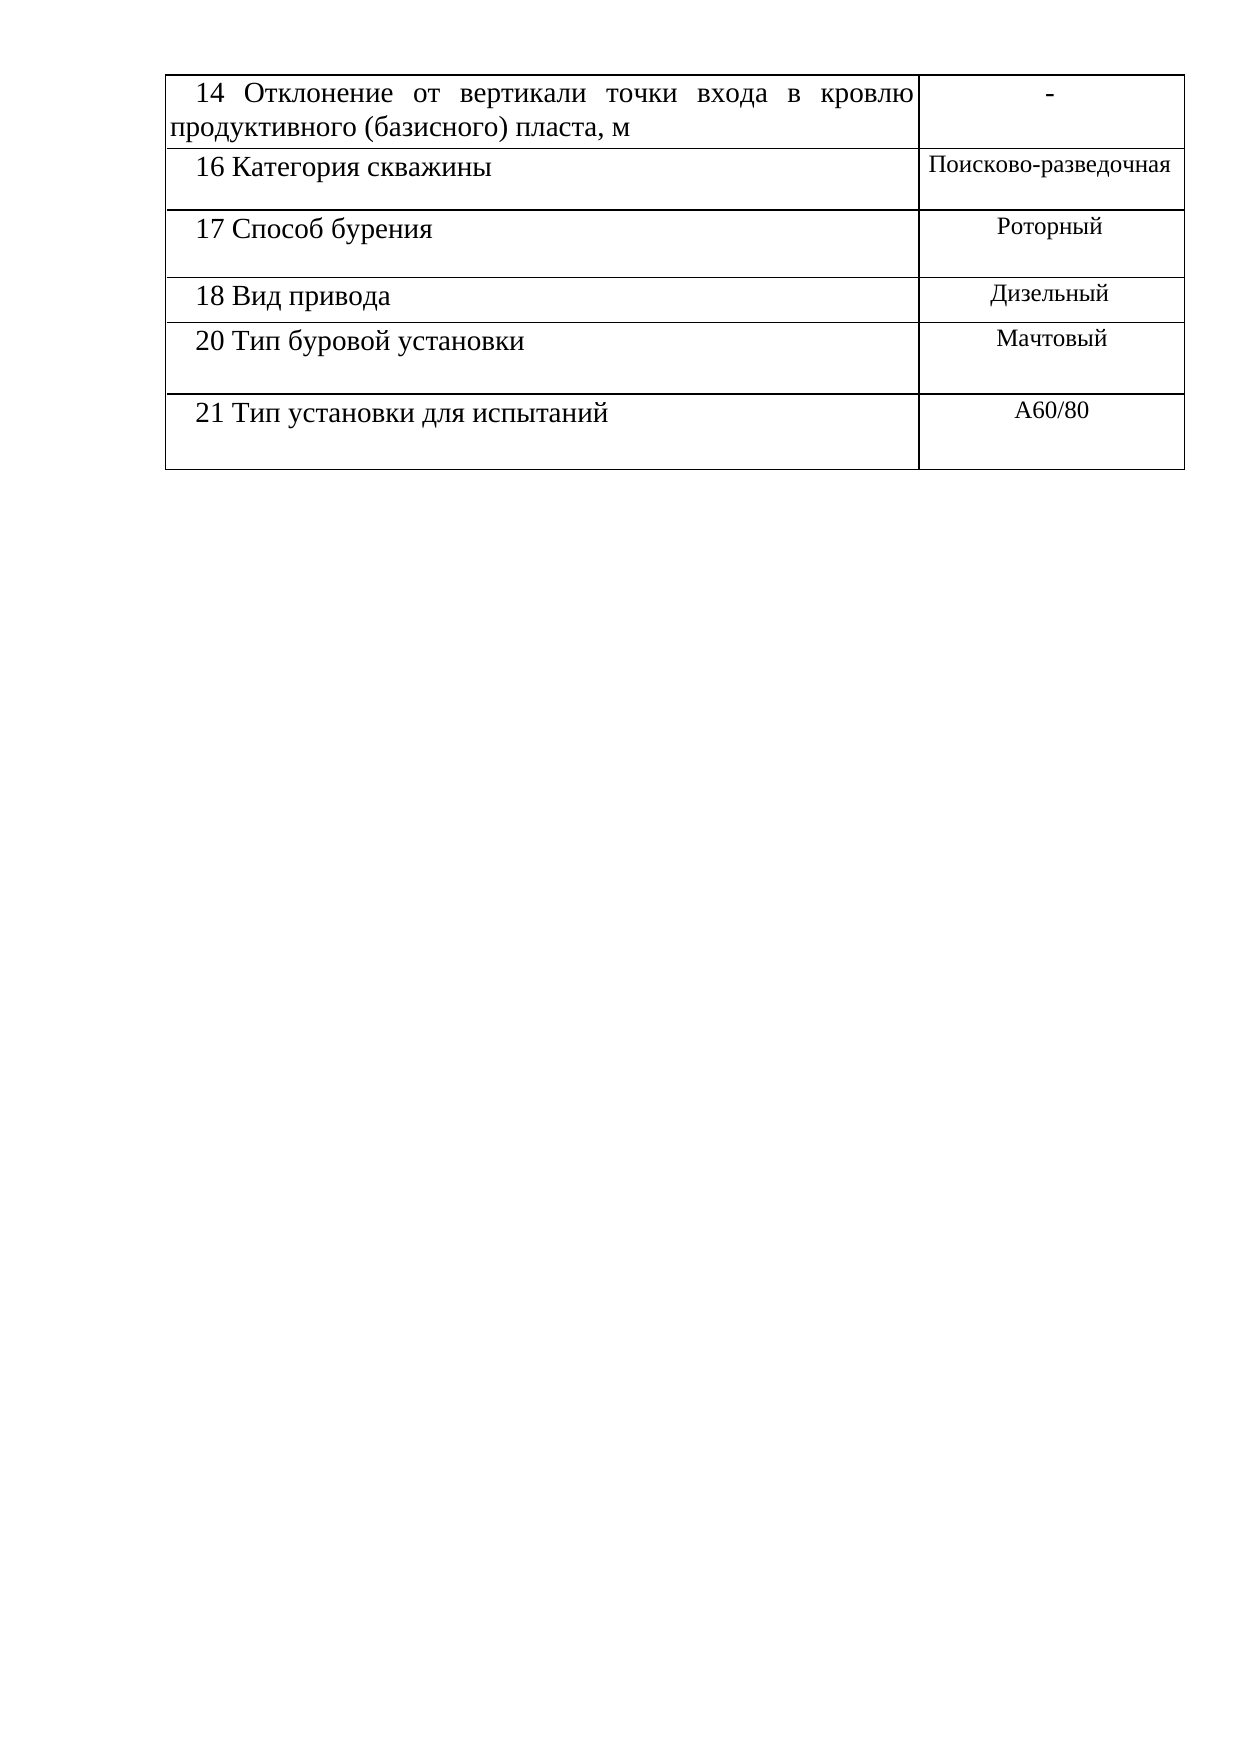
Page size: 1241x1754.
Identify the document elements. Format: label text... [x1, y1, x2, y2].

table_cell 16 Категория скважины [166, 149, 918, 209]
table_cell - [920, 76, 1184, 148]
table_cell Дизельный [920, 278, 1184, 322]
table_cell Поисково-разведочная [920, 149, 1184, 209]
table_cell Роторный [920, 211, 1184, 277]
table_cell 21 Тип установки для испытаний [166, 394, 918, 469]
table_cell 17 Способ бурения [166, 210, 918, 277]
table_cell Мачтовый [920, 323, 1184, 393]
table_cell А60/80 [920, 395, 1184, 469]
table_cell 20 Тип буровой установки [166, 323, 918, 393]
table_cell 14 Отклонение от вертикали точки входа в кровлю продуктивного (базисного) пласта, м [166, 76, 918, 148]
table_cell 18 Вид привода [166, 278, 918, 322]
